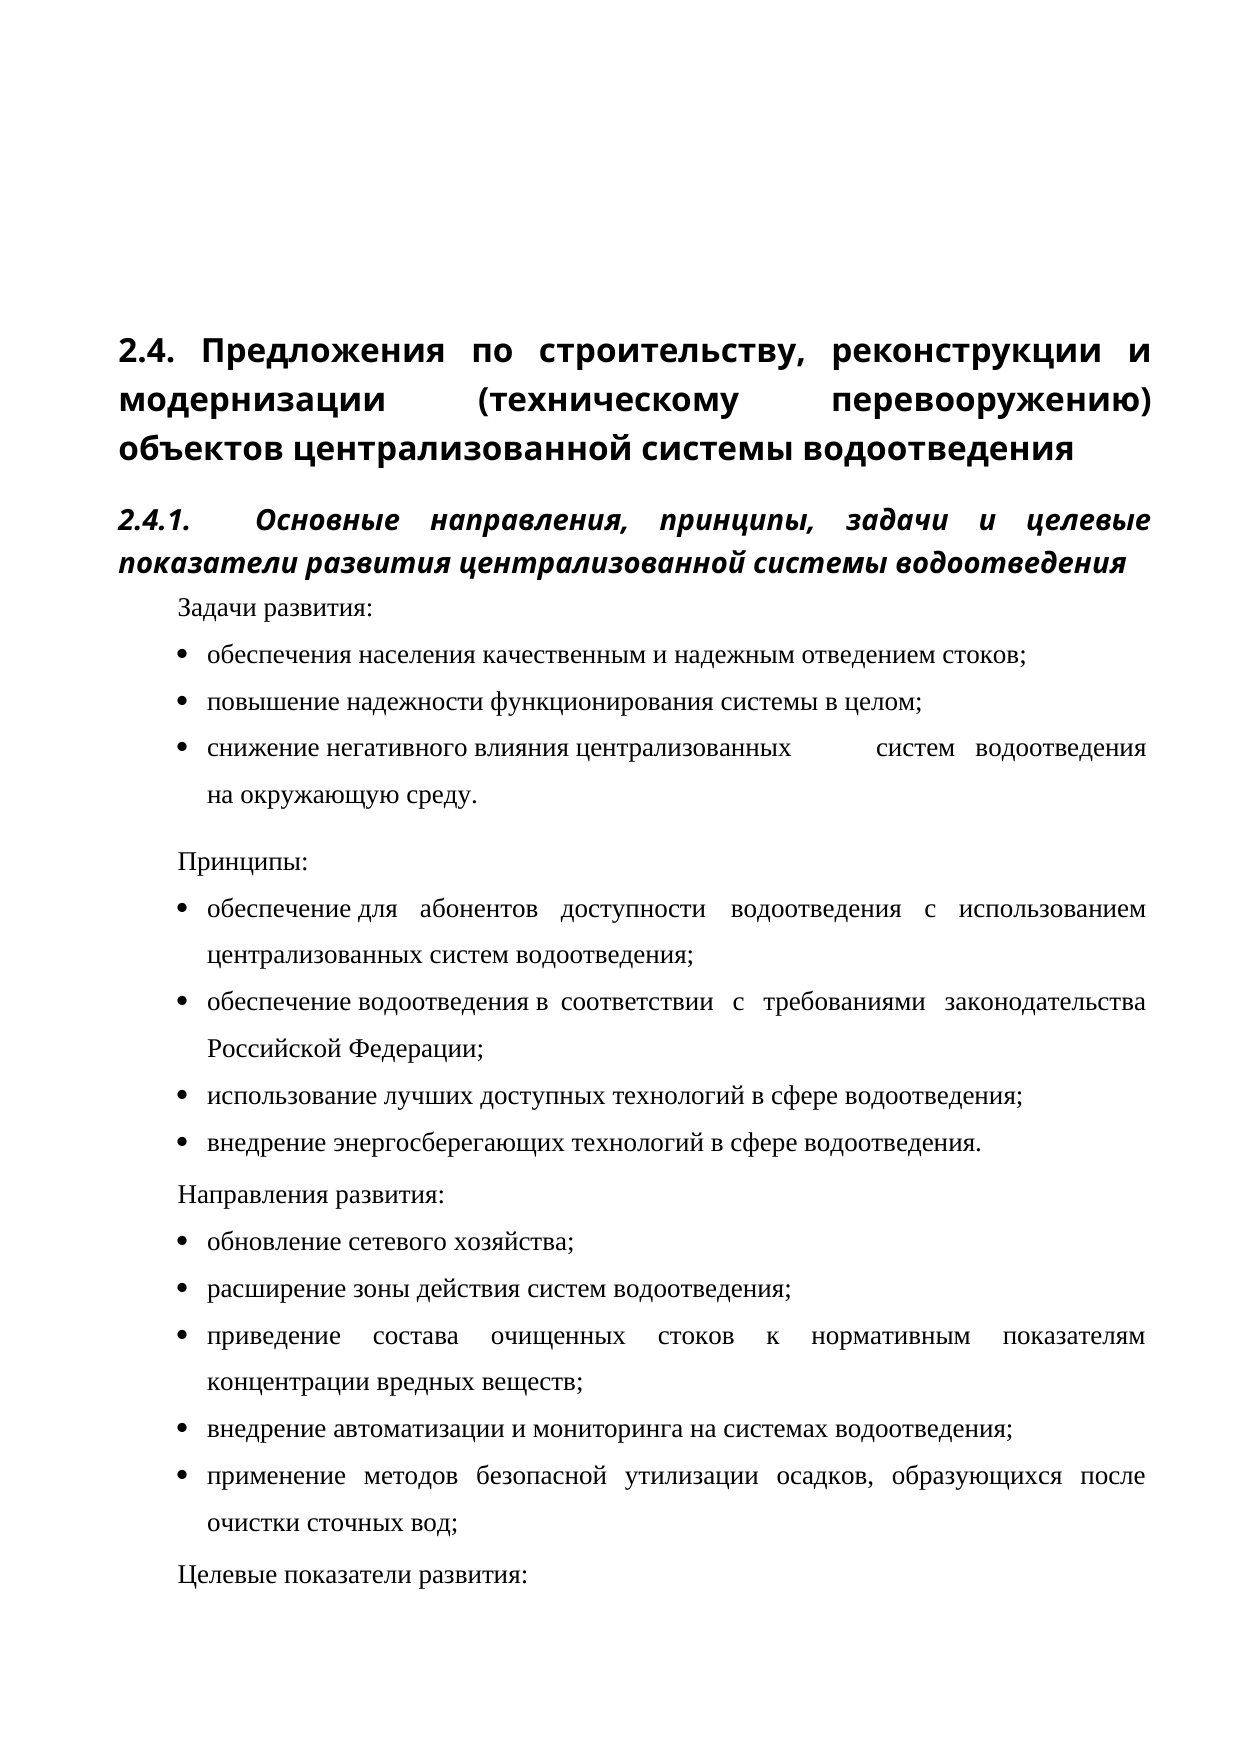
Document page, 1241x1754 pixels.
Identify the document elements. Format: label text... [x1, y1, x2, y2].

list обеспечение водоотведения в соответствии с требованиями законодательства Российской Федерации; [177, 985, 1147, 1063]
list повышение надежности функционирования системы в целом; [177, 684, 1147, 716]
text Принципы: [118, 845, 1147, 876]
list снижение негативного влияния централизованных систем водоотведения на окружающую среду. [177, 731, 1147, 809]
text Направления развития: [118, 1178, 1147, 1209]
subtitle 2.4.1. Основные направления, принципы, задачи и целевые показатели развития централизованной системы водоотведения [118, 499, 1152, 582]
text Задачи развития: [118, 591, 1147, 622]
list расширение зоны действия систем водоотведения; [177, 1272, 1147, 1303]
list обновление сетевого хозяйства; [177, 1225, 1147, 1256]
list применение методов безопасной утилизации осадков, образующихся после очистки сточных вод; [177, 1459, 1147, 1537]
list приведение состава очищенных стоков к нормативным показателям концентрации вредных веществ; [177, 1319, 1147, 1397]
list использование лучших доступных технологий в сфере водоотведения; [177, 1079, 1147, 1110]
list внедрение автоматизации и мониторинга на системах водоотведения; [177, 1412, 1147, 1443]
subtitle 2.4. Предложения по строительству, реконструкции и модернизации (техническому перевооружению) объектов централизованной системы водоотведения [118, 327, 1152, 471]
text Целевые показатели развития: [118, 1558, 1147, 1589]
list обеспечение для абонентов доступности водоотведения с использованием централизованных систем водоотведения; [177, 892, 1147, 970]
list внедрение энергосберегающих технологий в сфере водоотведения. [177, 1126, 1147, 1157]
list обеспечения населения качественным и надежным отведением стоков; [177, 638, 1147, 669]
